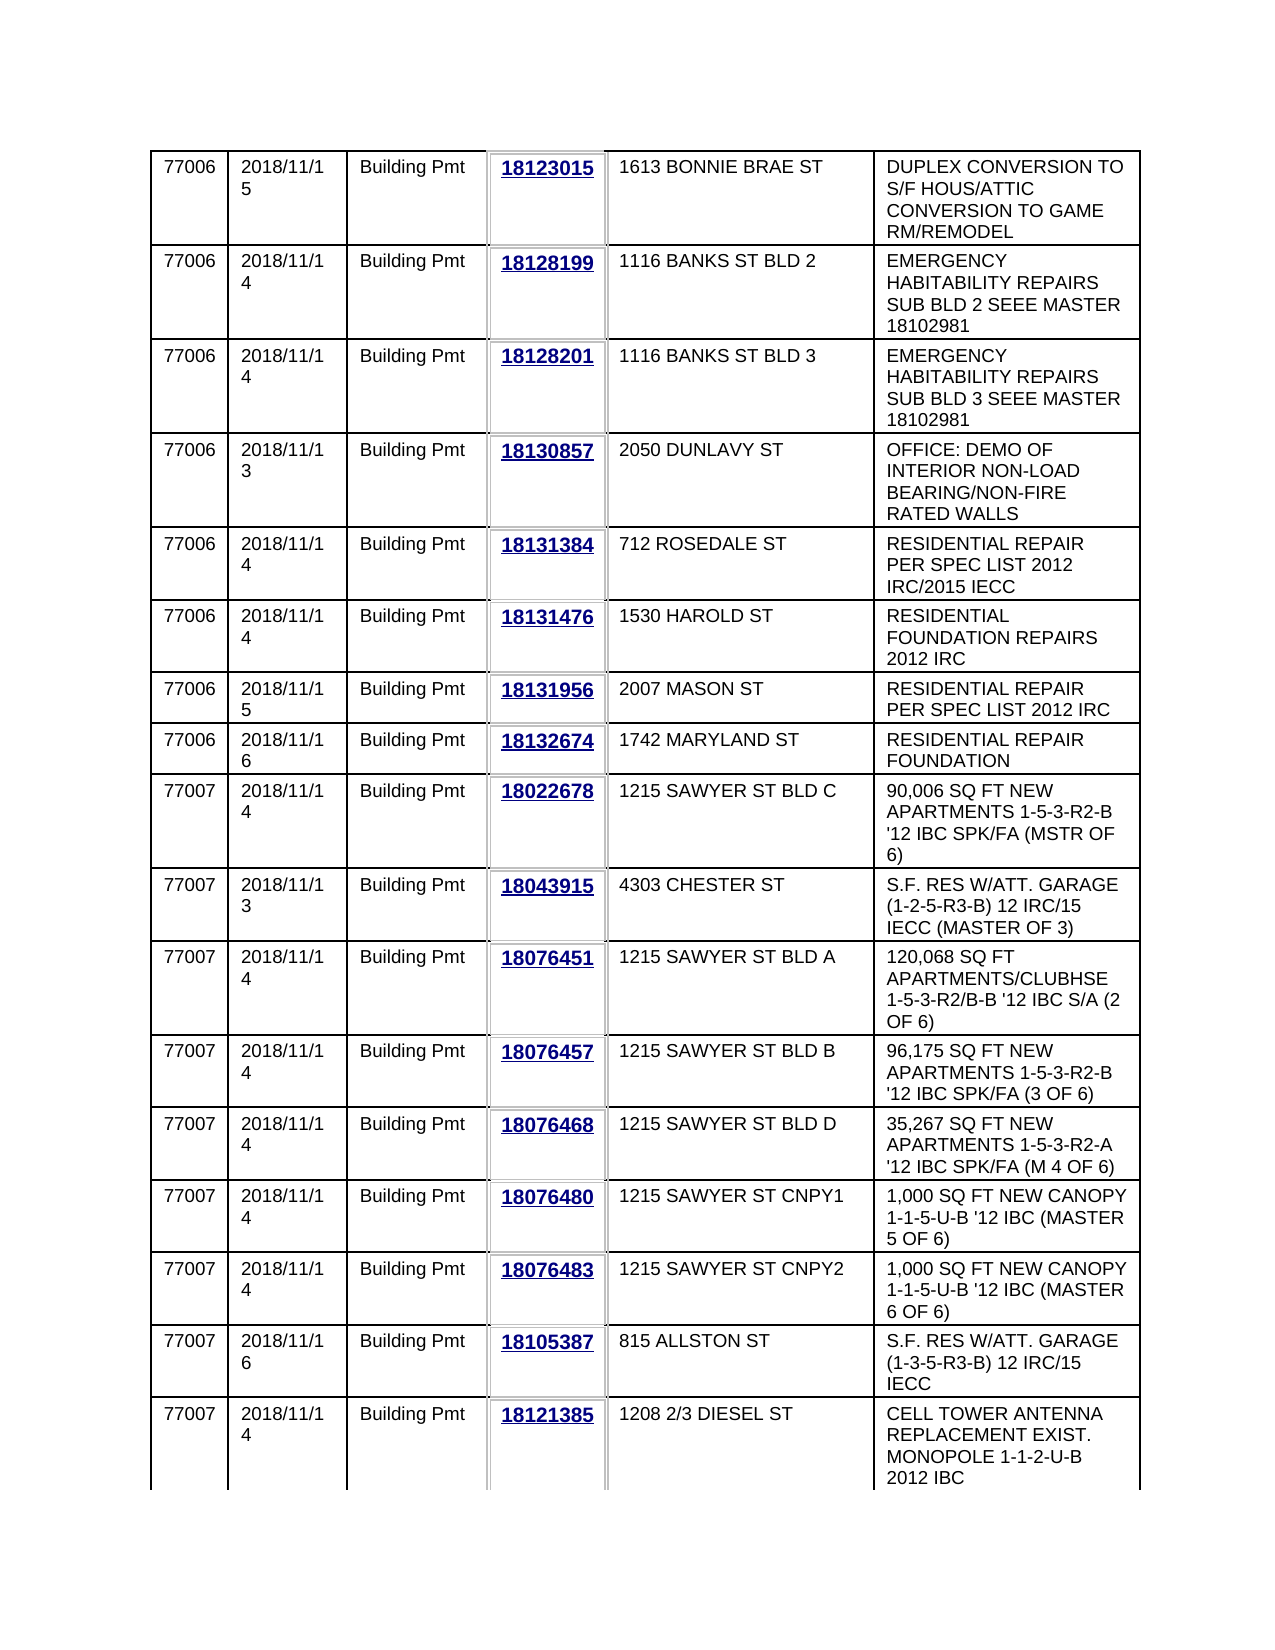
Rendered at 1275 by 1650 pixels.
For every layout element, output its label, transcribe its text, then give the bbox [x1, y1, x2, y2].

table_cell 2018/11/14 [229, 775, 346, 867]
table_cell Building Pmt [348, 246, 486, 338]
table_cell 2018/11/15 [229, 152, 346, 244]
table_cell RESIDENTIAL FOUNDATION REPAIRS 2012 IRC [875, 601, 1139, 671]
table_cell 2050 DUNLAVY ST [609, 434, 873, 526]
table_cell 4303 CHESTER ST [609, 869, 873, 940]
table_cell 18076468 [491, 1111, 604, 1179]
table_cell 35,267 SQ FT NEW APARTMENTS 1-5-3-R2-A '12 IBC SPK/FA (M 4 OF 6) [875, 1108, 1139, 1179]
table_cell Building Pmt [348, 340, 486, 432]
table_cell 2018/11/14 [229, 1398, 346, 1490]
table_cell Building Pmt [348, 1108, 486, 1179]
table_cell S.F. RES W/ATT. GARAGE (1-2-5-R3-B) 12 IRC/15 IECC (MASTER OF 3) [875, 869, 1139, 940]
table_cell 77006 [152, 528, 227, 599]
table_cell 90,006 SQ FT NEW APARTMENTS 1-5-3-R2-B '12 IBC SPK/FA (MSTR OF 6) [875, 775, 1139, 867]
table_cell 77006 [152, 340, 227, 432]
table_cell 18076483 [491, 1256, 604, 1324]
table_cell 1215 SAWYER ST BLD D [609, 1108, 873, 1179]
table_cell 2018/11/13 [229, 434, 346, 526]
table_cell 1,000 SQ FT NEW CANOPY 1-1-5-U-B '12 IBC (MASTER 6 OF 6) [875, 1253, 1139, 1324]
table_cell Building Pmt [348, 724, 486, 773]
table_cell Building Pmt [348, 942, 486, 1034]
table_cell Building Pmt [348, 1036, 486, 1106]
table_cell 18076480 [491, 1183, 604, 1251]
table_cell 2018/11/14 [229, 1253, 346, 1324]
table_cell RESIDENTIAL REPAIR PER SPEC LIST 2012 IRC/2015 IECC [875, 528, 1139, 599]
table_cell 77007 [152, 1253, 227, 1324]
table_cell 18128199 [491, 249, 604, 338]
table_cell Building Pmt [348, 775, 486, 867]
table_cell 77007 [152, 942, 227, 1034]
table_cell S.F. RES W/ATT. GARAGE (1-3-5-R3-B) 12 IRC/15 IECC [875, 1326, 1139, 1396]
table_cell 18131956 [491, 676, 604, 722]
table_cell 1215 SAWYER ST CNPY1 [609, 1181, 873, 1251]
table_cell EMERGENCY HABITABILITY REPAIRS SUB BLD 3 SEEE MASTER 18102981 [875, 340, 1139, 432]
table_cell 2018/11/14 [229, 340, 346, 432]
table_cell 96,175 SQ FT NEW APARTMENTS 1-5-3-R2-B '12 IBC SPK/FA (3 OF 6) [875, 1036, 1139, 1106]
table_cell 18130857 [491, 437, 604, 526]
table_cell 77006 [152, 673, 227, 722]
table_cell 2018/11/13 [229, 869, 346, 940]
table_cell 18128201 [491, 343, 604, 432]
table_cell 77007 [152, 1326, 227, 1396]
table_cell Building Pmt [348, 1181, 486, 1251]
table_cell 18105387 [491, 1328, 604, 1396]
table_cell RESIDENTIAL REPAIR PER SPEC LIST 2012 IRC [875, 673, 1139, 722]
table_cell 1530 HAROLD ST [609, 601, 873, 671]
table_cell 1613 BONNIE BRAE ST [609, 152, 873, 244]
table_cell EMERGENCY HABITABILITY REPAIRS SUB BLD 2 SEEE MASTER 18102981 [875, 246, 1139, 338]
table_cell 2018/11/14 [229, 1036, 346, 1106]
table_cell 1,000 SQ FT NEW CANOPY 1-1-5-U-B '12 IBC (MASTER 5 OF 6) [875, 1181, 1139, 1251]
table_cell 2018/11/16 [229, 1326, 346, 1396]
table_cell 18043915 [491, 872, 604, 940]
table_cell Building Pmt [348, 1398, 486, 1490]
table_cell 1215 SAWYER ST BLD C [609, 775, 873, 867]
table_cell 77007 [152, 1398, 227, 1490]
table_cell 18076451 [491, 945, 604, 1034]
table_cell Building Pmt [348, 1253, 486, 1324]
table_cell 18132674 [491, 727, 604, 773]
table_cell 1116 BANKS ST BLD 2 [609, 246, 873, 338]
table_cell 2018/11/16 [229, 724, 346, 773]
table_cell OFFICE: DEMO OF INTERIOR NON-LOAD BEARING/NON-FIRE RATED WALLS [875, 434, 1139, 526]
table_cell 2018/11/14 [229, 528, 346, 599]
table_cell 77006 [152, 246, 227, 338]
table_cell Building Pmt [348, 601, 486, 671]
table_cell 18076457 [491, 1038, 604, 1106]
table_cell 77006 [152, 434, 227, 526]
table_cell 77007 [152, 869, 227, 940]
table_cell 2018/11/15 [229, 673, 346, 722]
table_cell 18121385 [491, 1401, 604, 1490]
table_cell 2018/11/14 [229, 246, 346, 338]
table_cell 120,068 SQ FT APARTMENTS/CLUBHSE 1-5-3-R2/B-B '12 IBC S/A (2 OF 6) [875, 942, 1139, 1034]
table_cell Building Pmt [348, 434, 486, 526]
table_cell 18022678 [491, 778, 604, 867]
table_cell 1215 SAWYER ST BLD B [609, 1036, 873, 1106]
table_cell 77006 [152, 152, 227, 244]
table_cell 2018/11/14 [229, 601, 346, 671]
table_cell RESIDENTIAL REPAIR FOUNDATION [875, 724, 1139, 773]
table_cell 1215 SAWYER ST CNPY2 [609, 1253, 873, 1324]
table_cell 77007 [152, 1181, 227, 1251]
table_cell Building Pmt [348, 528, 486, 599]
table_cell 2018/11/14 [229, 1108, 346, 1179]
table_cell Building Pmt [348, 152, 486, 244]
table_cell Building Pmt [348, 869, 486, 940]
table_cell 1208 2/3 DIESEL ST [609, 1398, 873, 1490]
table_cell 2007 MASON ST [609, 673, 873, 722]
table_cell 77006 [152, 601, 227, 671]
table_cell 77007 [152, 775, 227, 867]
table_cell 18131384 [491, 531, 604, 599]
table_cell 77007 [152, 1108, 227, 1179]
table_cell 1116 BANKS ST BLD 3 [609, 340, 873, 432]
table_cell 2018/11/14 [229, 1181, 346, 1251]
table_cell 2018/11/14 [229, 942, 346, 1034]
table_cell 18131476 [491, 603, 604, 671]
table_cell 77007 [152, 1036, 227, 1106]
table_cell 1742 MARYLAND ST [609, 724, 873, 773]
table_cell Building Pmt [348, 1326, 486, 1396]
table_cell 1215 SAWYER ST BLD A [609, 942, 873, 1034]
table_cell 815 ALLSTON ST [609, 1326, 873, 1396]
table_cell 77006 [152, 724, 227, 773]
table_cell 18123015 [491, 155, 604, 244]
table_cell 712 ROSEDALE ST [609, 528, 873, 599]
table_cell Building Pmt [348, 673, 486, 722]
table_cell DUPLEX CONVERSION TO S/F HOUS/ATTIC CONVERSION TO GAME RM/REMODEL [875, 152, 1139, 244]
table_cell CELL TOWER ANTENNA REPLACEMENT EXIST. MONOPOLE 1-1-2-U-B 2012 IBC [875, 1398, 1139, 1490]
